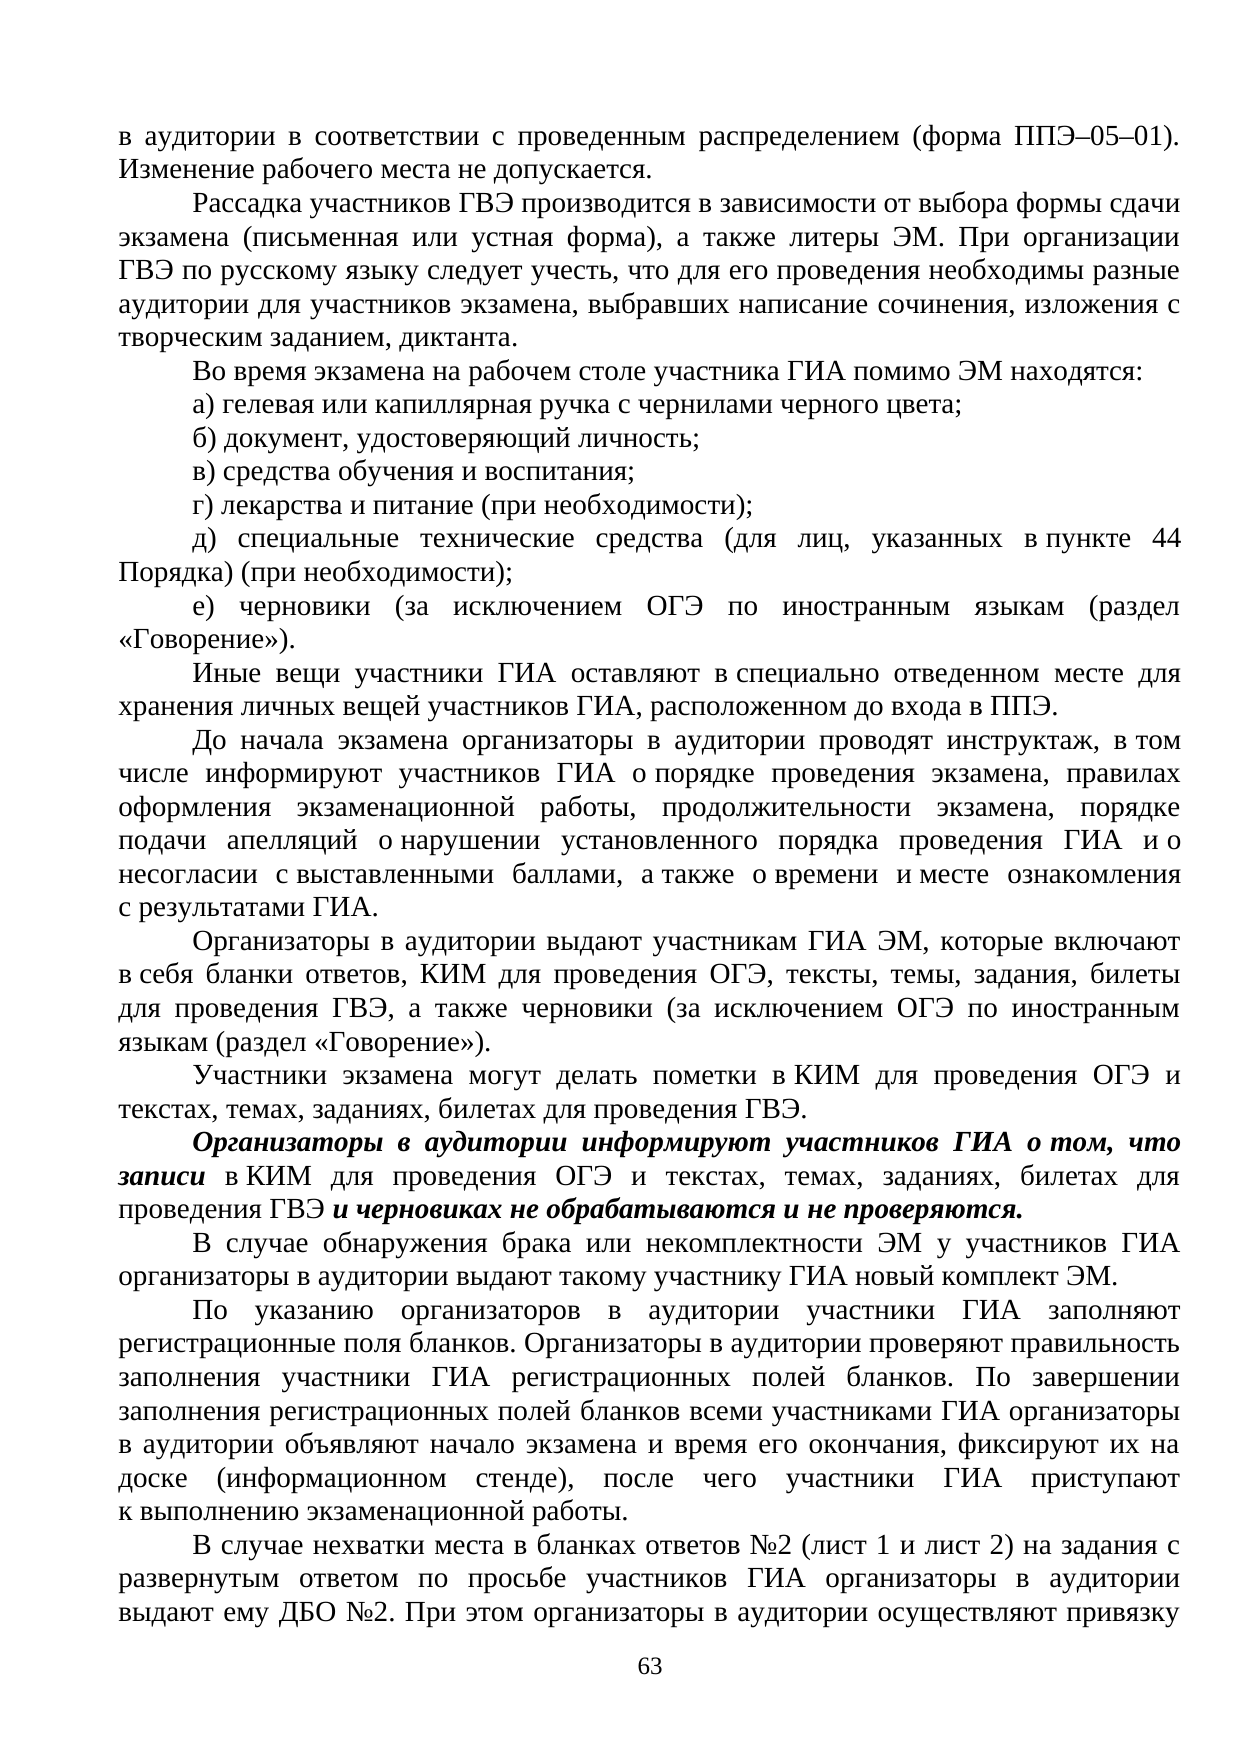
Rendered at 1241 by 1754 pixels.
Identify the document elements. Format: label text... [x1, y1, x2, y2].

text По указанию организаторов в аудитории участники ГИА заполняют регистрационные поля бланков. Организаторы в аудитории проверяют правильность заполнения участники ГИА регистрационных полей бланков. По завершении заполнения регистрационных полей бланков всеми участниками ГИА организаторы в аудитории объявляют начало экзамена и время его окончания, фиксируют их на доске (информационном стенде), после чего участники ГИА приступают к выполнению экзаменационной работы. [118, 1292, 1181, 1527]
text а) гелевая или капиллярная ручка с чернилами черного цвета; [118, 386, 1181, 420]
text Участники экзамена могут делать пометки в КИМ для проведения ОГЭ и текстах, темах, заданиях, билетах для проведения ГВЭ. [118, 1057, 1181, 1124]
text Организаторы в аудитории выдают участникам ГИА ЭМ, которые включают в себя бланки ответов, КИМ для проведения ОГЭ, тексты, темы, задания, билеты для проведения ГВЭ, а также черновики (за исключением ОГЭ по иностранным языкам (раздел «Говорение»). [118, 923, 1181, 1057]
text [118, 1527, 1181, 1627]
text Организаторы в аудитории информируют участников ГИА о том, что записи в КИМ для проведения ОГЭ и текстах, темах, заданиях, билетах для проведения ГВЭ и черновиках не обрабатываются и не проверяются. [118, 1124, 1181, 1225]
text б) документ, удостоверяющий личность; [118, 420, 1181, 453]
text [118, 118, 1181, 185]
text В случае обнаружения брака или некомплектности ЭМ у участников ГИА организаторы в аудитории выдают такому участнику ГИА новый комплект ЭМ. [118, 1225, 1181, 1292]
text До начала экзамена организаторы в аудитории проводят инструктаж, в том числе информируют участников ГИА о порядке проведения экзамена, правилах оформления экзаменационной работы, продолжительности экзамена, порядке подачи апелляций о нарушении установленного порядка проведения ГИА и о несогласии с выставленными баллами, а также о времени и месте ознакомления с результатами ГИА. [118, 722, 1181, 923]
text Во время экзамена на рабочем столе участника ГИА помимо ЭМ находятся: [118, 353, 1181, 386]
text в) средства обучения и воспитания; [118, 453, 1181, 487]
text д) специальные технические средства (для лиц, указанных в пункте 44 Порядка) (при необходимости); [118, 521, 1181, 588]
text Иные вещи участники ГИА оставляют в специально отведенном месте для хранения личных вещей участников ГИА, расположенном до входа в ППЭ. [118, 655, 1181, 722]
text е) черновики (за исключением ОГЭ по иностранным языкам (раздел «Говорение»). [118, 588, 1181, 655]
text г) лекарства и питание (при необходимости); [118, 487, 1181, 521]
text Рассадка участников ГВЭ производится в зависимости от выбора формы сдачи экзамена (письменная или устная форма), а также литеры ЭМ. При организации ГВЭ по русскому языку следует учесть, что для его проведения необходимы разные аудитории для участников экзамена, выбравших написание сочинения, изложения с творческим заданием, диктанта. [118, 185, 1181, 353]
